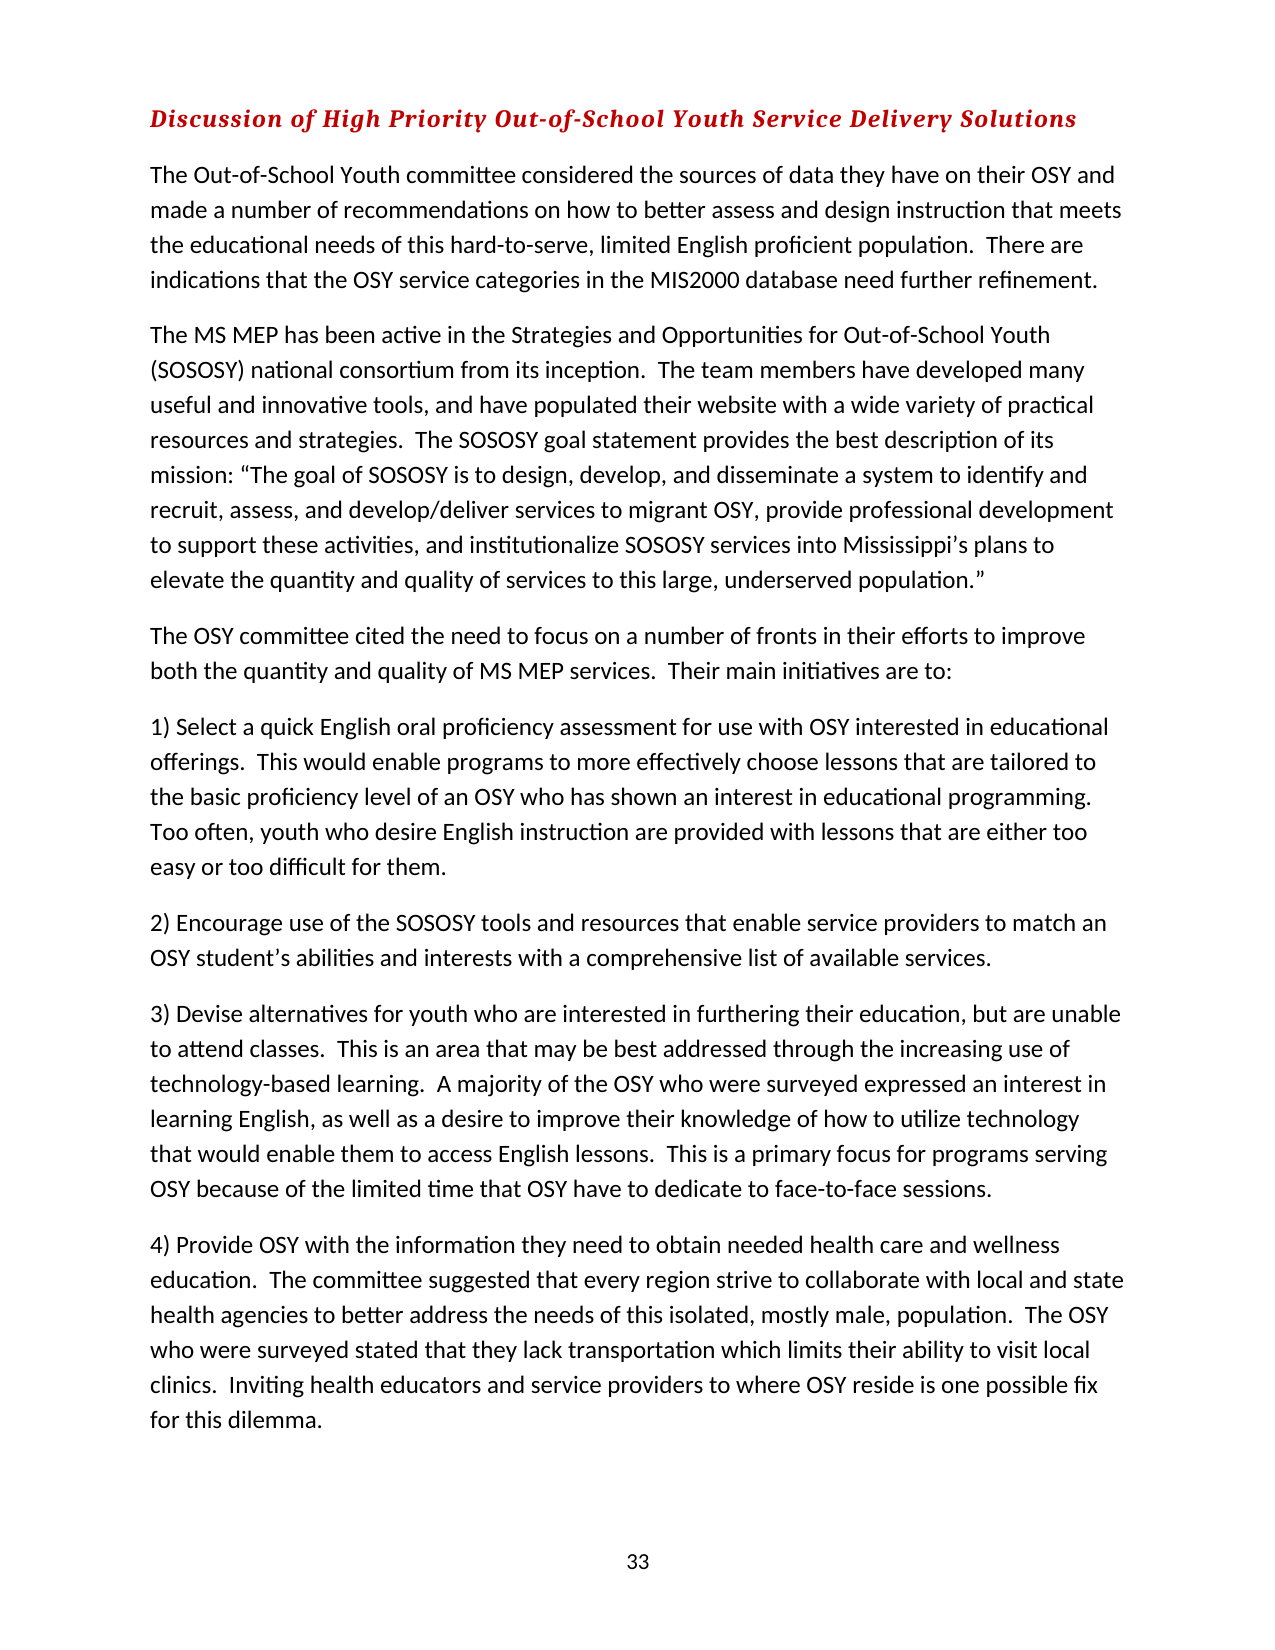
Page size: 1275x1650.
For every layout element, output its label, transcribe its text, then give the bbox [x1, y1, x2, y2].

text 2) Encourage use of the SOSOSY tools and resources that enable service providers to match an OSY student’s abilities and interests with a comprehensive list of available services. [150, 907, 1125, 973]
text The MS MEP has been active in the Strategies and Opportunities for Out-of-School Youth (SOSOSY) national consortium from its inception. The team members have developed many useful and innovative tools, and have populated their website with a wide variety of practical resources and strategies. The SOSOSY goal statement provides the best description of its mission: “The goal of SOSOSY is to design, develop, and disseminate a system to identify and recruit, assess, and develop/deliver services to migrant OSY, provide professional development to support these activities, and institutionalize SOSOSY services into Mississippi’s plans to elevate the quantity and quality of services to this large, underserved population.” [150, 320, 1125, 595]
text The Out-of-School Youth committee considered the sources of data they have on their OSY and made a number of recommendations on how to better assess and design instruction that meets the educational needs of this hard-to-serve, limited English proficient population. There are indications that the OSY service categories in the MIS2000 database need further refinement. [150, 159, 1125, 294]
text The OSY committee cited the need to focus on a number of fronts in their efforts to improve both the quantity and quality of MS MEP services. Their main initiatives are to: [150, 621, 1125, 686]
text 1) Select a quick English oral proficiency assessment for use with OSY interested in educational offerings. This would enable programs to more effectively choose lessons that are tailored to the basic proficiency level of an OSY who has shown an interest in educational programming. Too often, youth who desire English instruction are provided with lessons that are either too easy or too difficult for them. [150, 711, 1125, 882]
text 4) Provide OSY with the information they need to obtain needed health care and wellness education. The committee suggested that every region strive to collaborate with local and state health agencies to better address the needs of this isolated, mostly male, population. The OSY who were surveyed stated that they lack transportation which limits their ability to visit local clinics. Inviting health educators and service providers to where OSY reside is one possible fix for this dilemma. [150, 1229, 1125, 1434]
subtitle Discussion of High Priority Out-of-School Youth Service Delivery Solutions [150, 105, 1125, 134]
text 3) Devise alternatives for youth who are interested in furthering their education, but are unable to attend classes. This is an area that may be best addressed through the increasing use of technology-based learning. A majority of the OSY who were surveyed expressed an interest in learning English, as well as a desire to improve their knowledge of how to utilize technology that would enable them to access English lessons. This is a primary focus for programs serving OSY because of the limited time that OSY have to dedicate to face-to-face sessions. [150, 998, 1125, 1203]
